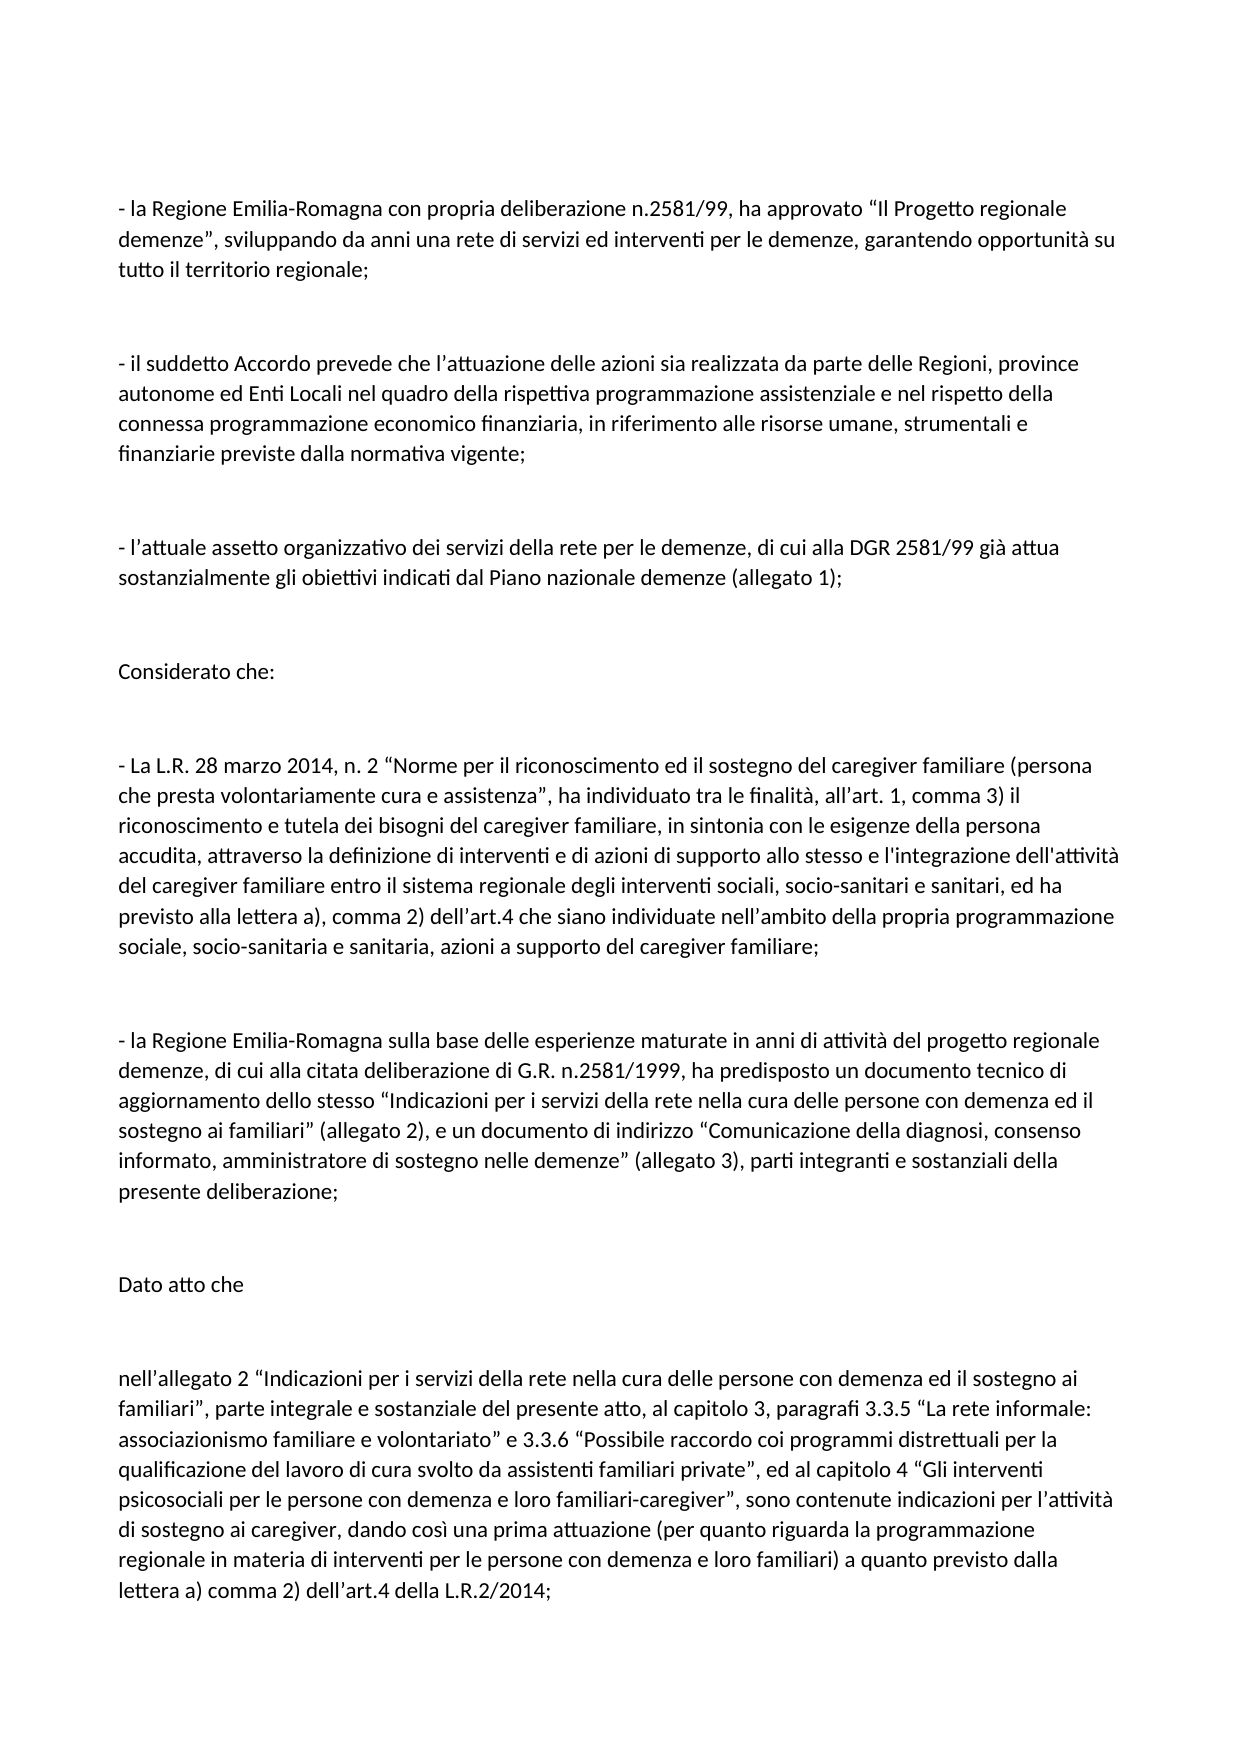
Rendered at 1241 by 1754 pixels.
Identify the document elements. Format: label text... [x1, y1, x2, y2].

text - la Regione Emilia-Romagna con propria deliberazione n.2581/99, ha approvato “Il Progetto regionale demenze”, sviluppando da anni una rete di servizi ed interventi per le demenze, garantendo opportunità su tutto il territorio regionale; [118, 194, 1122, 283]
text - l’attuale assetto organizzativo dei servizi della rete per le demenze, di cui alla DGR 2581/99 già attua sostanzialmente gli obiettivi indicati dal Piano nazionale demenze (allegato 1); [118, 533, 1122, 591]
text - la Regione Emilia-Romagna sulla base delle esperienze maturate in anni di attività del progetto regionale demenze, di cui alla citata deliberazione di G.R. n.2581/1999, ha predisposto un documento tecnico di aggiornamento dello stesso “Indicazioni per i servizi della rete nella cura delle persone con demenza ed il sostegno ai familiari” (allegato 2), e un documento di indirizzo “Comunicazione della diagnosi, consenso informato, amministratore di sostegno nelle demenze” (allegato 3), parti integranti e sostanziali della presente deliberazione; [118, 1026, 1122, 1205]
text Considerato che: [118, 657, 1122, 685]
text nell’allegato 2 “Indicazioni per i servizi della rete nella cura delle persone con demenza ed il sostegno ai familiari”, parte integrale e sostanziale del presente atto, al capitolo 3, paragrafi 3.3.5 “La rete informale: associazionismo familiare e volontariato” e 3.3.6 “Possibile raccordo coi programmi distrettuali per la qualificazione del lavoro di cura svolto da assistenti familiari private”, ed al capitolo 4 “Gli interventi psicosociali per le persone con demenza e loro familiari-caregiver”, sono contenute indicazioni per l’attività di sostegno ai caregiver, dando così una prima attuazione (per quanto riguarda la programmazione regionale in materia di interventi per le persone con demenza e loro familiari) a quanto previsto dalla lettera a) comma 2) dell’art.4 della L.R.2/2014; [118, 1364, 1122, 1604]
text - il suddetto Accordo prevede che l’attuazione delle azioni sia realizzata da parte delle Regioni, province autonome ed Enti Locali nel quadro della rispettiva programmazione assistenziale e nel rispetto della connessa programmazione economico finanziaria, in riferimento alle risorse umane, strumentali e finanziarie previste dalla normativa vigente; [118, 349, 1122, 467]
text - La L.R. 28 marzo 2014, n. 2 “Norme per il riconoscimento ed il sostegno del caregiver familiare (persona che presta volontariamente cura e assistenza”, ha individuato tra le finalità, all’art. 1, comma 3) il riconoscimento e tutela dei bisogni del caregiver familiare, in sintonia con le esigenze della persona accudita, attraverso la definizione di interventi e di azioni di supporto allo stesso e l'integrazione dell'attività del caregiver familiare entro il sistema regionale degli interventi sociali, socio-sanitari e sanitari, ed ha previsto alla lettera a), comma 2) dell’art.4 che siano individuate nell’ambito della propria programmazione sociale, socio-sanitaria e sanitaria, azioni a supporto del caregiver familiare; [118, 751, 1122, 960]
text Dato atto che [118, 1271, 1122, 1298]
